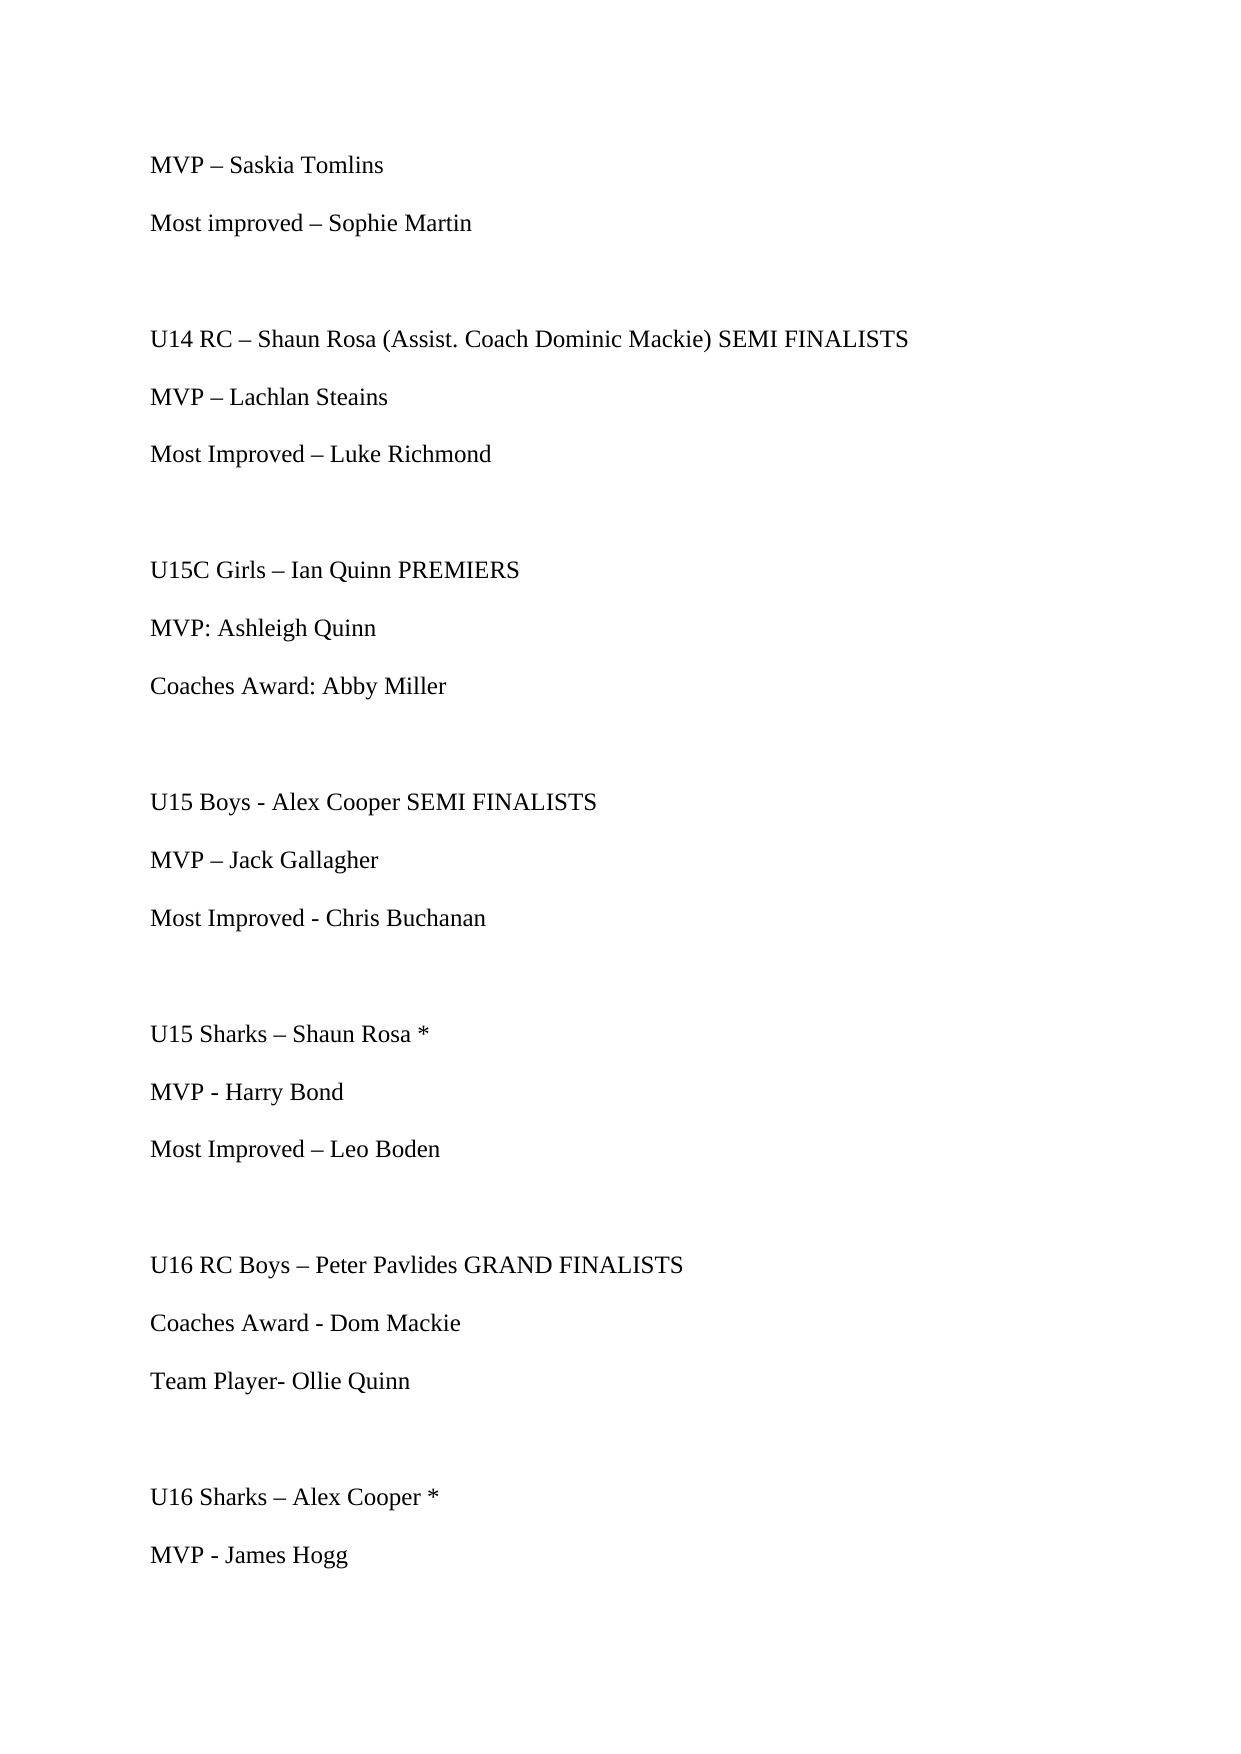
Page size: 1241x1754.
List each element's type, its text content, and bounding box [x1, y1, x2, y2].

text MVP – Saskia Tomlins [150, 150, 1090, 179]
text Most Improved – Leo Boden [150, 1134, 1090, 1163]
text MVP – Lachlan Steains [150, 382, 1090, 410]
text Most improved – Sophie Martin [150, 208, 1090, 237]
text MVP – Jack Gallagher [150, 845, 1090, 874]
text U15 Sharks – Shaun Rosa * [150, 1019, 1090, 1047]
text Coaches Award: Abby Miller [150, 671, 1090, 700]
text U16 Sharks – Alex Cooper * [150, 1482, 1090, 1511]
text MVP - James Hogg [150, 1540, 1090, 1569]
text Most Improved - Chris Buchanan [150, 903, 1090, 932]
text U14 RC – Shaun Rosa (Assist. Coach Dominic Mackie) SEMI FINALISTS [150, 324, 1090, 352]
text U16 RC Boys – Peter Pavlides GRAND FINALISTS [150, 1250, 1090, 1279]
text MVP - Harry Bond [150, 1077, 1090, 1105]
text Team Player- Ollie Quinn [150, 1366, 1090, 1395]
text U15C Girls – Ian Quinn PREMIERS [150, 555, 1090, 584]
text U15 Boys - Alex Cooper SEMI FINALISTS [150, 787, 1090, 816]
text Coaches Award - Dom Mackie [150, 1308, 1090, 1337]
text MVP: Ashleigh Quinn [150, 613, 1090, 642]
text Most Improved – Luke Richmond [150, 439, 1090, 468]
